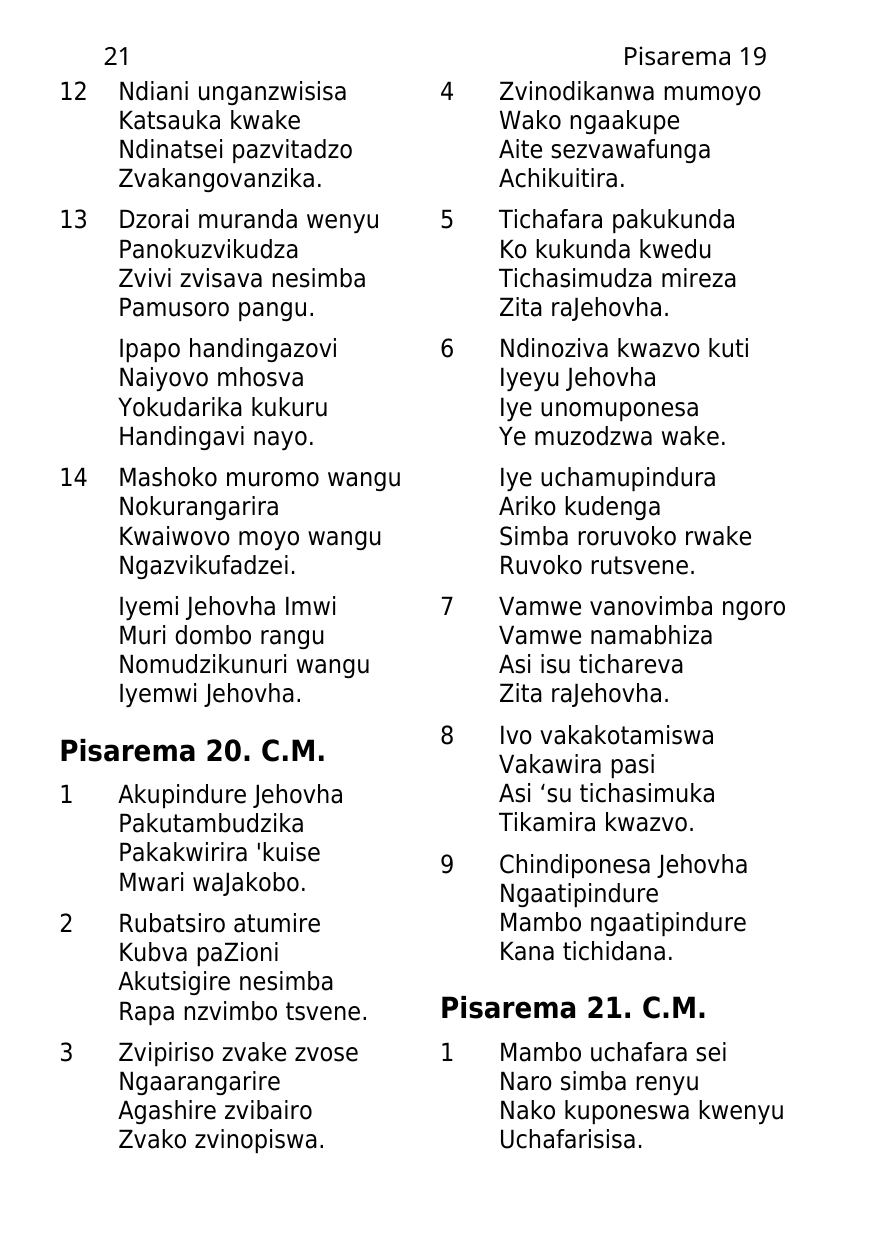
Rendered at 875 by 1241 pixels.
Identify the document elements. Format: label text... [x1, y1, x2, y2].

text 6 Ndinoziva kwazvo kuti [440, 334, 815, 364]
text Kwaiwovo moyo wangu [59, 522, 434, 551]
subtitle Pisarema 21. C.M. [440, 992, 815, 1026]
text Ndinatsei pazvitadzo [59, 135, 434, 164]
text 1 Mambo uchafara sei [440, 1038, 815, 1067]
text 12 Ndiani unganzwisisa [59, 77, 434, 106]
text Zvako zvinopiswa. [59, 1126, 434, 1155]
text Ipapo handingazovi [59, 334, 434, 364]
text 2 Rubatsiro atumire [59, 909, 434, 938]
text Ngazvikufadzei. [59, 551, 434, 580]
text Yokudarika kukuru [59, 393, 434, 422]
text Mwari waJakobo. [59, 868, 434, 897]
text 5 Tichafara pakukunda [440, 206, 815, 235]
text Iyeyu Jehovha [440, 364, 815, 393]
text Nomudzikunuri wangu [59, 651, 434, 680]
text Mambo ngaatipindure [440, 908, 815, 937]
text Ruvoko rutsvene. [440, 551, 815, 580]
text 14 Mashoko muromo wangu [59, 463, 434, 492]
text Zita raJehovha. [440, 680, 815, 709]
text 8 Ivo vakakotamiswa [440, 721, 815, 750]
text 1 Akupindure Jehovha [59, 780, 434, 809]
text Naiyovo mhosva [59, 364, 434, 393]
text Simba roruvoko rwake [440, 522, 815, 551]
text Iyemwi Jehovha. [59, 680, 434, 709]
text 7 Vamwe vanovimba ngoro [440, 592, 815, 621]
text Tikamira kwazvo. [440, 808, 815, 838]
text Agashire zvibairo [59, 1096, 434, 1126]
text Pakutambudzika [59, 809, 434, 839]
text Panokuzvikudza [59, 235, 434, 264]
text Iye unomuponesa [440, 393, 815, 422]
text Tichasimudza mireza [440, 264, 815, 293]
text Ko kukunda kwedu [440, 235, 815, 264]
text Iyemi Jehovha Imwi [59, 592, 434, 621]
text Zvivi zvisava nesimba [59, 264, 434, 293]
text Aite sezvawafunga [440, 135, 815, 164]
text Wako ngaakupe [440, 106, 815, 135]
text 13 Dzorai muranda wenyu [59, 206, 434, 235]
text Zita raJehovha. [440, 293, 815, 322]
text Ngaarangarire [59, 1067, 434, 1096]
text Achikuitira. [440, 164, 815, 193]
subtitle Pisarema 20. C.M. [59, 734, 434, 768]
text Asi ‘su tichasimuka [440, 779, 815, 808]
text Nako kuponeswa kwenyu [440, 1096, 815, 1126]
text Kana tichidana. [440, 937, 815, 967]
text Kubva paZioni [59, 938, 434, 967]
text Naro simba renyu [440, 1067, 815, 1096]
text Pamusoro pangu. [59, 293, 434, 322]
text Uchafarisisa. [440, 1126, 815, 1155]
text Asi isu tichareva [440, 651, 815, 680]
text Vakawira pasi [440, 750, 815, 779]
text Nokurangarira [59, 492, 434, 522]
text 4 Zvinodikanwa mumoyo [440, 77, 815, 106]
text Rapa nzvimbo tsvene. [59, 997, 434, 1026]
text Ye muzodzwa wake. [440, 422, 815, 451]
text Iye uchamupindura [440, 463, 815, 492]
text 3 Zvipiriso zvake zvose [59, 1038, 434, 1067]
text 9 Chindiponesa Jehovha [440, 850, 815, 879]
text Handingavi nayo. [59, 422, 434, 451]
text Ariko kudenga [440, 492, 815, 522]
text Akutsigire nesimba [59, 967, 434, 997]
text Pakakwirira 'kuise [59, 839, 434, 868]
text Zvakangovanzika. [59, 164, 434, 193]
text Vamwe namabhiza [440, 621, 815, 651]
text Muri dombo rangu [59, 621, 434, 651]
text Ngaatipindure [440, 879, 815, 908]
text Katsauka kwake [59, 106, 434, 135]
